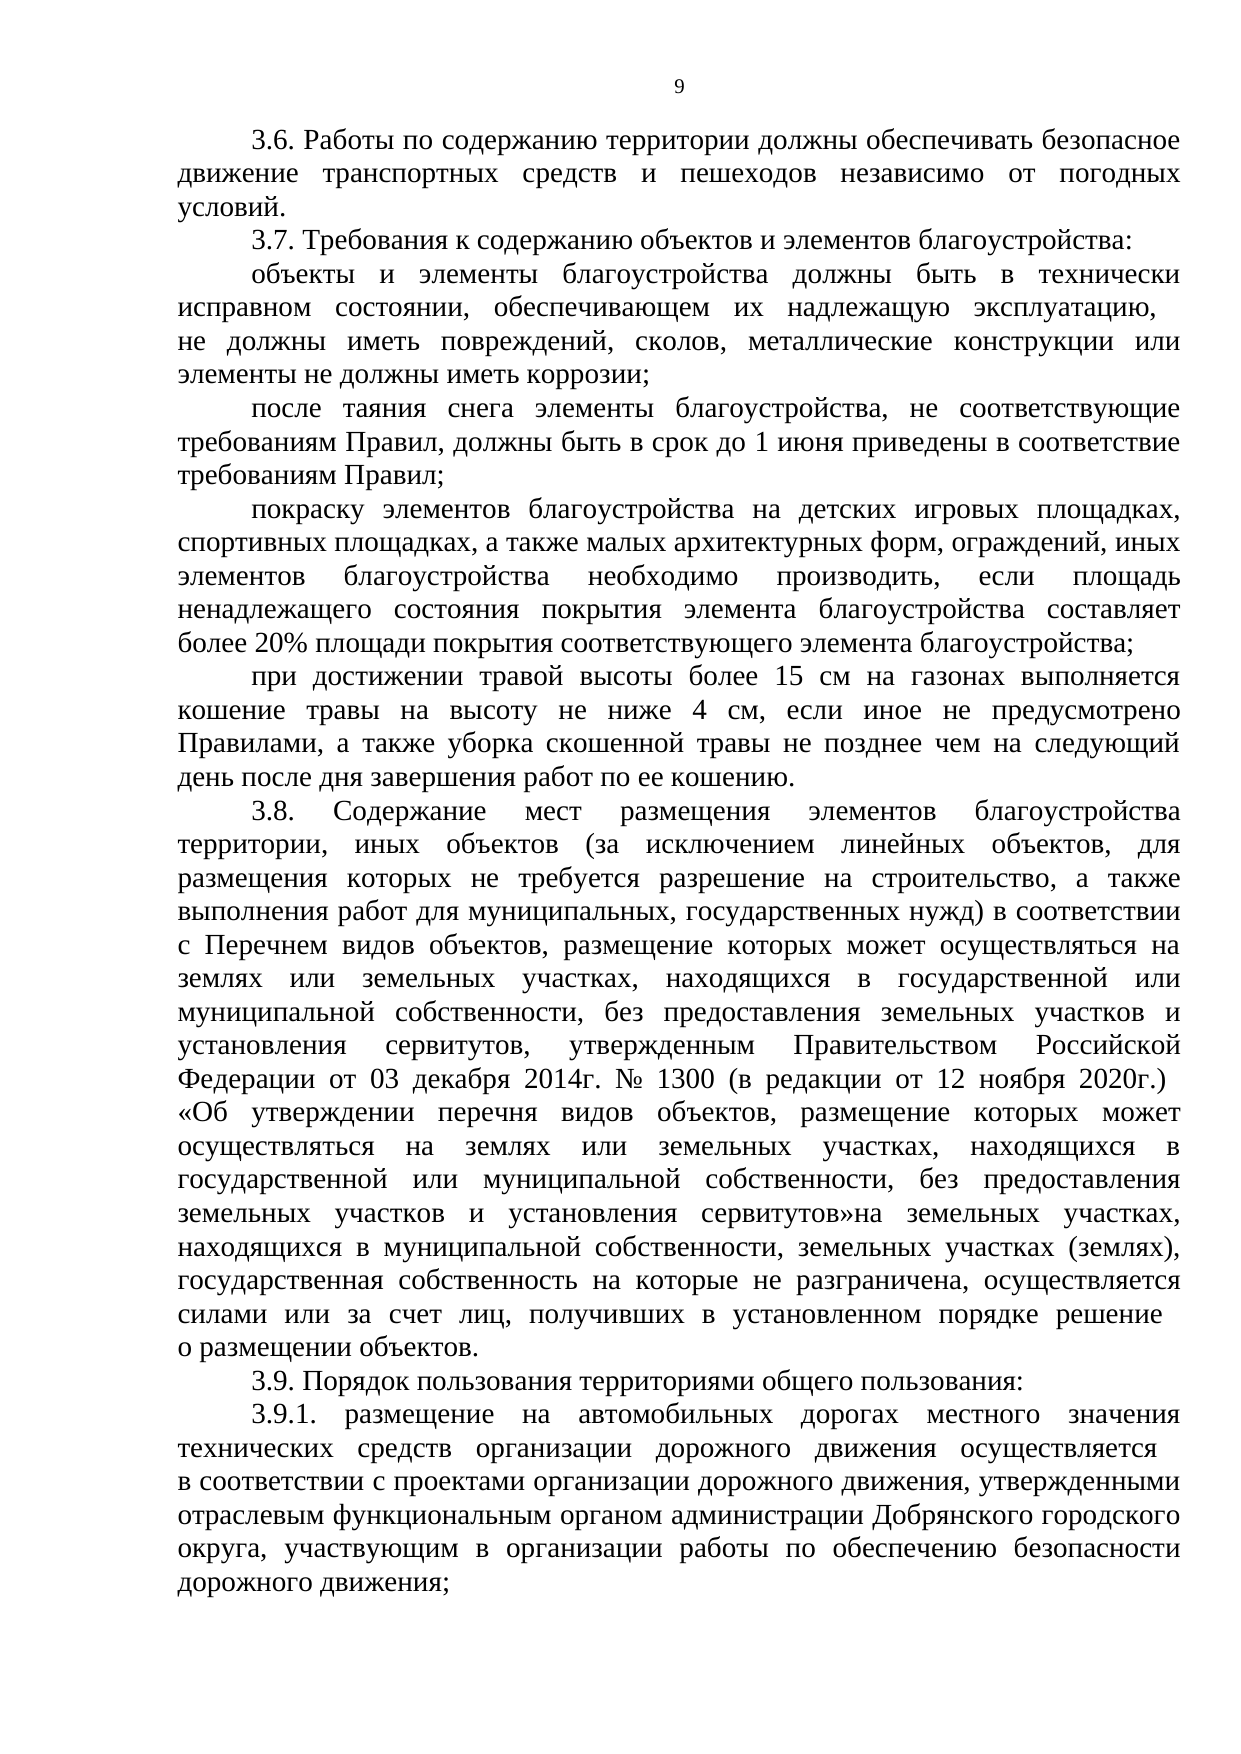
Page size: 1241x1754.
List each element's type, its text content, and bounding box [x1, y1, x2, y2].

text 3.7. Требования к содержанию объектов и элементов благоустройства: [177, 222, 1181, 256]
text покраску элементов благоустройства на детских игровых площадках, спортивных площадках, а также малых архитектурных форм, ограждений, иных элементов благоустройства необходимо производить, если площадь ненадлежащего состояния покрытия элемента благоустройства составляет более 20% площади покрытия соответствующего элемента благоустройства; [177, 491, 1181, 658]
text объекты и элементы благоустройства должны быть в технически исправном состоянии, обеспечивающем их надлежащую эксплуатацию, не должны иметь повреждений, сколов, металлические конструкции или элементы не должны иметь коррозии; [177, 256, 1181, 390]
text 3.6. Работы по содержанию территории должны обеспечивать безопасное движение транспортных средств и пешеходов независимо от погодных условий. [177, 122, 1181, 222]
text после таяния снега элементы благоустройства, не соответствующие требованиям Правил, должны быть в срок до 1 июня приведены в соответствие требованиям Правил; [177, 390, 1181, 491]
text 3.8. Содержание мест размещения элементов благоустройства территории, иных объектов (за исключением линейных объектов, для размещения которых не требуется разрешение на строительство, а также выполнения работ для муниципальных, государственных нужд) в соответствии с Перечнем видов объектов, размещение которых может осуществляться на землях или земельных участках, находящихся в государственной или муниципальной собственности, без предоставления земельных участков и установления сервитутов, утвержденным Правительством Российской Федерации от 03 декабря 2014г. № 1300 (в редакции от 12 ноября 2020г.) «Об утверждении перечня видов объектов, размещение которых может осуществляться на землях или земельных участках, находящихся в государственной или муниципальной собственности, без предоставления земельных участков и установления сервитутов»на земельных участках, находящихся в муниципальной собственности, земельных участках (землях), государственная собственность на которые не разграничена, осуществляется силами или за счет лиц, получивших в установленном порядке решение о размещении объектов. [177, 793, 1181, 1363]
text 3.9.1. размещение на автомобильных дорогах местного значения технических средств организации дорожного движения осуществляется в соответствии с проектами организации дорожного движения, утвержденными отраслевым функциональным органом администрации Добрянского городского округа, участвующим в организации работы по обеспечению безопасности дорожного движения; [177, 1396, 1181, 1598]
text 3.9. Порядок пользования территориями общего пользования: [177, 1363, 1181, 1396]
text при достижении травой высоты более 15 см на газонах выполняется кошение травы на высоту не ниже 4 см, если иное не предусмотрено Правилами, а также уборка скошенной травы не позднее чем на следующий день после дня завершения работ по ее кошению. [177, 658, 1181, 793]
